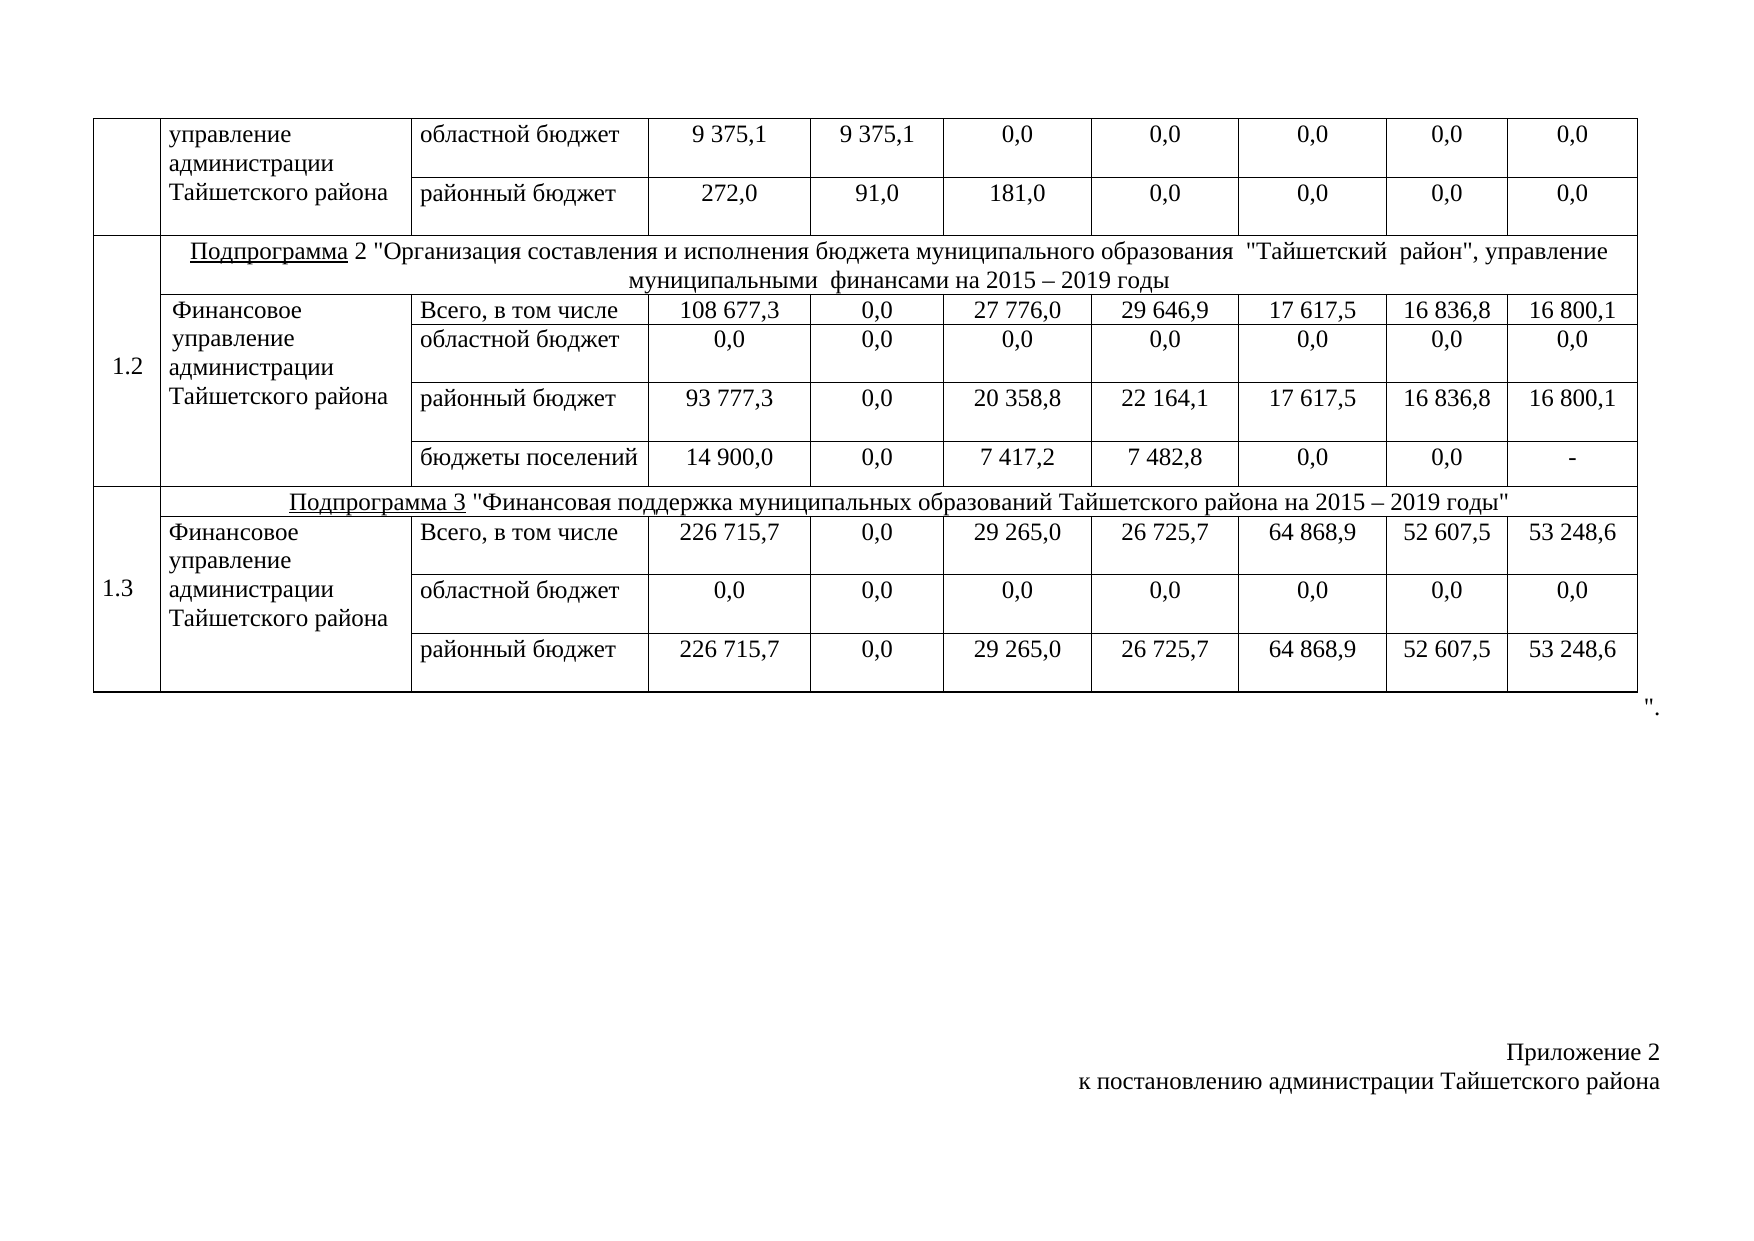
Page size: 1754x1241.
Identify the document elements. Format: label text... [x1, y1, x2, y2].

table_cell 181,0 [944, 178, 1091, 235]
table_cell 0,0 [811, 517, 943, 574]
table_cell 22 164,1 [1092, 383, 1238, 441]
table_cell районный бюджет [412, 634, 648, 691]
table_cell областной бюджет [412, 119, 648, 177]
table_cell 93 777,3 [649, 383, 810, 441]
table_cell 0,0 [811, 575, 943, 633]
text Приложение 2 [94, 1037, 1660, 1066]
table_cell 0,0 [1508, 575, 1637, 633]
table_cell 16 800,1 [1508, 383, 1637, 441]
table_cell 52 607,5 [1387, 517, 1507, 574]
table_cell 0,0 [1092, 575, 1238, 633]
table_cell 9 375,1 [649, 119, 810, 177]
table_cell 0,0 [1387, 575, 1507, 633]
table_cell 0,0 [1387, 178, 1507, 235]
table_cell 9 375,1 [811, 119, 943, 177]
table_cell 226 715,7 [649, 517, 810, 574]
table_cell 0,0 [649, 325, 810, 382]
table_cell 7 417,2 [944, 442, 1091, 486]
table_cell 0,0 [944, 119, 1091, 177]
table_cell 7 482,8 [1092, 442, 1238, 486]
table_cell Подпрограмма 3 "Финансовая поддержка муниципальных образований Тайшетского района на 2015 – 2019 годы" [161, 487, 1637, 516]
table_cell 52 607,5 [1387, 634, 1507, 691]
table_cell 0,0 [1387, 119, 1507, 177]
text к постановлению администрации Тайшетского района [94, 1066, 1660, 1095]
table_cell 0,0 [811, 325, 943, 382]
table_cell 0,0 [1508, 119, 1637, 177]
table_cell 0,0 [1239, 575, 1386, 633]
table_cell 17 617,5 [1239, 383, 1386, 441]
table_cell 20 358,8 [944, 383, 1091, 441]
table_cell Всего, в том числе [412, 517, 648, 574]
table_cell 0,0 [811, 634, 943, 691]
table_cell 0,0 [1239, 178, 1386, 235]
table_cell 0,0 [1387, 325, 1507, 382]
table_cell 53 248,6 [1508, 634, 1637, 691]
table_cell 64 868,9 [1239, 517, 1386, 574]
table_cell 0,0 [1508, 178, 1637, 235]
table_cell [161, 119, 411, 235]
table_cell 0,0 [1239, 442, 1386, 486]
table_cell 0,0 [944, 575, 1091, 633]
table_cell 0,0 [1092, 325, 1238, 382]
table_cell 26 725,7 [1092, 517, 1238, 574]
table_cell 16 836,8 [1387, 295, 1507, 323]
table_cell 0,0 [649, 575, 810, 633]
table_cell 16 836,8 [1387, 383, 1507, 441]
table_cell районный бюджет [412, 383, 648, 441]
table_cell 0,0 [944, 325, 1091, 382]
table_cell 0,0 [1239, 325, 1386, 382]
table_cell Финансовое управление администрации Тайшетского района [161, 295, 411, 486]
table_cell 0,0 [1092, 178, 1238, 235]
table_cell Всего, в том числе [412, 295, 648, 323]
table_cell 14 900,0 [649, 442, 810, 486]
table_cell 0,0 [1508, 325, 1637, 382]
table_cell Финансовое управление администрации Тайшетского района [161, 517, 411, 691]
table_cell 1.3 [94, 487, 160, 691]
table_cell 26 725,7 [1092, 634, 1238, 691]
table_cell областной бюджет [412, 575, 648, 633]
table_cell 53 248,6 [1508, 517, 1637, 574]
table_cell 0,0 [1239, 119, 1386, 177]
table_cell Подпрограмма 2 "Организация составления и исполнения бюджета муниципального образования "Тайшетский район", управление муниципальными финансами на 2015 – 2019 годы [161, 236, 1637, 294]
table_cell 1.2 [94, 236, 160, 486]
table_cell 64 868,9 [1239, 634, 1386, 691]
table_cell 272,0 [649, 178, 810, 235]
table_cell 0,0 [1387, 442, 1507, 486]
text ". [94, 692, 1660, 721]
table_cell 16 800,1 [1508, 295, 1637, 323]
table_cell 91,0 [811, 178, 943, 235]
table_cell - [1508, 442, 1637, 486]
table_cell 226 715,7 [649, 634, 810, 691]
table_cell районный бюджет [412, 178, 648, 235]
table_cell областной бюджет [412, 325, 648, 382]
table_cell 0,0 [811, 442, 943, 486]
table_cell 0,0 [1092, 119, 1238, 177]
table_cell 0,0 [811, 383, 943, 441]
table_cell бюджеты поселений [412, 442, 648, 486]
